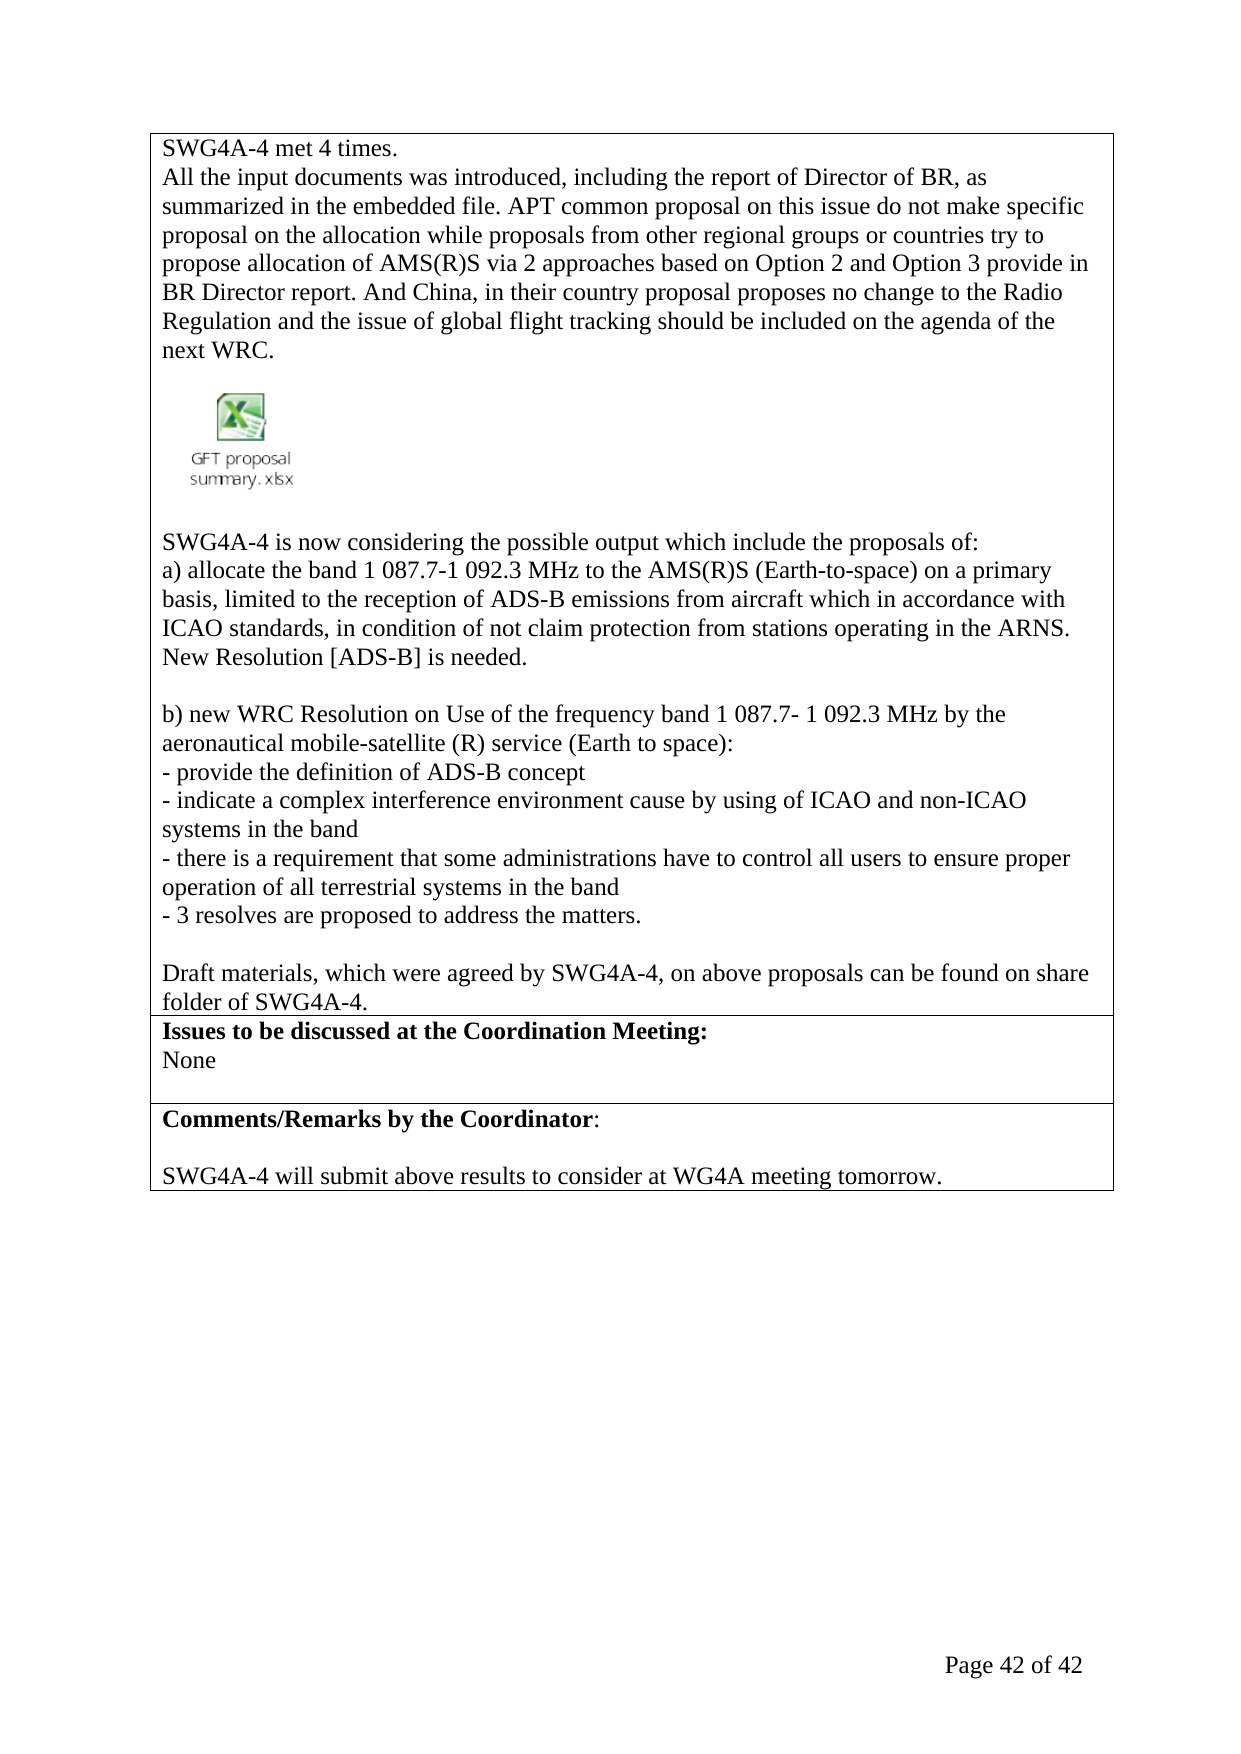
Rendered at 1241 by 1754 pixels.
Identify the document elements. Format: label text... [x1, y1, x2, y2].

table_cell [151, 134, 1113, 1015]
table_cell Comments/Remarks by the Coordinator: SWG4A-4 will submit above results to consider at WG4A meeting tomorrow. [151, 1104, 1113, 1190]
table_cell Issues to be discussed at the Coordination Meeting: None [151, 1016, 1113, 1103]
